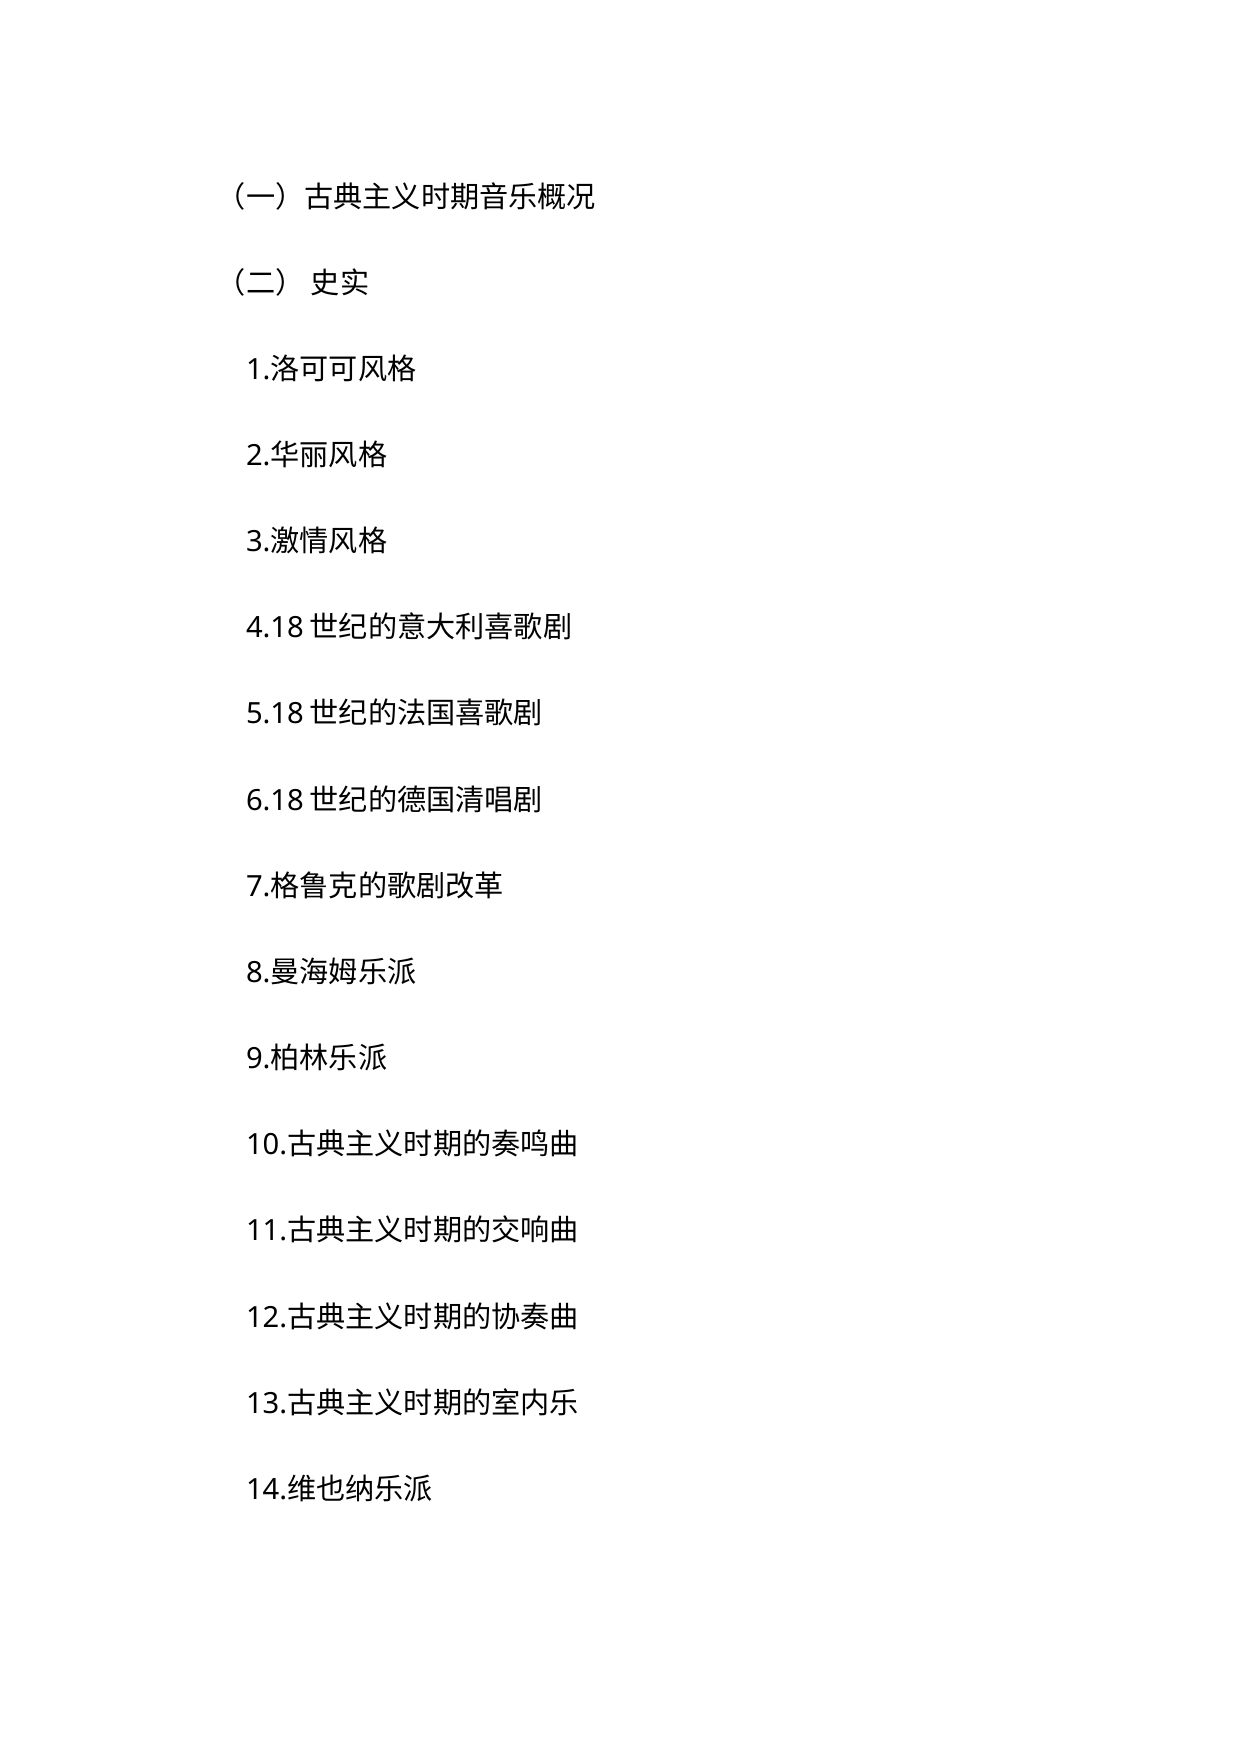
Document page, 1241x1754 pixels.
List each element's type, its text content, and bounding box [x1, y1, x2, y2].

text 9.柏林乐派 [187, 1023, 1053, 1088]
text （二） 史实 [187, 248, 1053, 313]
text 11.古典主义时期的交响曲 [187, 1196, 1053, 1261]
text 7.格鲁克的歌剧改革 [187, 851, 1053, 916]
text 12.古典主义时期的协奏曲 [187, 1282, 1053, 1347]
text 5.18世纪的法国喜歌剧 [187, 679, 1053, 744]
text 14.维也纳乐派 [187, 1454, 1053, 1519]
text 2.华丽风格 [187, 420, 1053, 485]
text 3.激情风格 [187, 507, 1053, 572]
text 10.古典主义时期的奏鸣曲 [187, 1109, 1053, 1174]
text （一）古典主义时期音乐概况 [187, 162, 1053, 227]
text 8.曼海姆乐派 [187, 937, 1053, 1002]
text 4.18世纪的意大利喜歌剧 [187, 593, 1053, 658]
text 1.洛可可风格 [187, 334, 1053, 399]
text 13.古典主义时期的室内乐 [187, 1368, 1053, 1433]
text 6.18世纪的德国清唱剧 [187, 765, 1053, 830]
